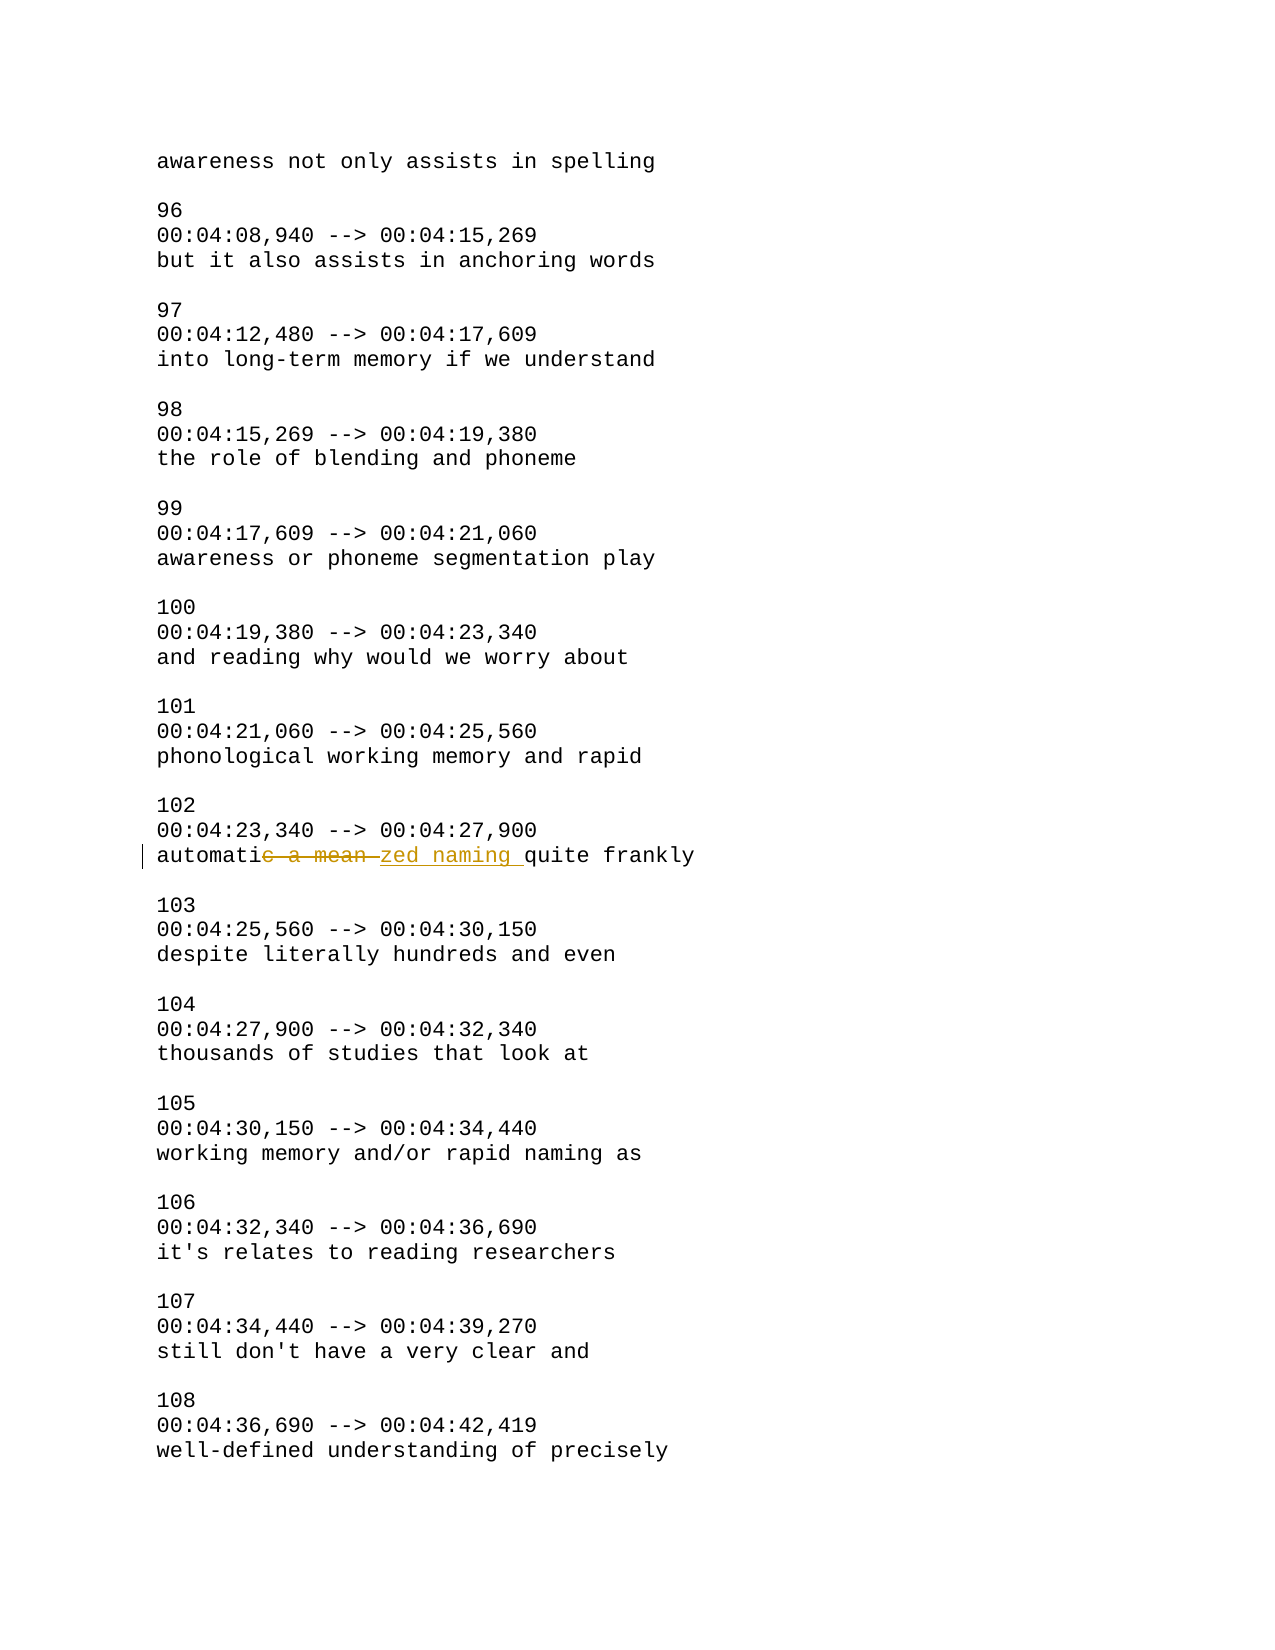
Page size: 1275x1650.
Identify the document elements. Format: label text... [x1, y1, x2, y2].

text despite literally hundreds and even [156, 943, 1118, 968]
text 107 [156, 1290, 1118, 1315]
text awareness not only assists in spelling [156, 150, 1118, 175]
text 00:04:27,900 --> 00:04:32,340 [156, 1018, 1118, 1042]
text still don't have a very clear and [156, 1340, 1118, 1365]
text 00:04:32,340 --> 00:04:36,690 [156, 1216, 1118, 1241]
text 00:04:12,480 --> 00:04:17,609 [156, 323, 1118, 348]
text 00:04:15,269 --> 00:04:19,380 [156, 423, 1118, 447]
text 00:04:08,940 --> 00:04:15,269 [156, 224, 1118, 249]
text but it also assists in anchoring words [156, 249, 1118, 274]
text 98 [156, 398, 1118, 423]
text 104 [156, 993, 1118, 1018]
text 00:04:25,560 --> 00:04:30,150 [156, 918, 1118, 943]
text 00:04:19,380 --> 00:04:23,340 [156, 621, 1118, 646]
text phonological working memory and rapid [156, 745, 1118, 770]
text 103 [156, 894, 1118, 918]
text thousands of studies that look at [156, 1042, 1118, 1067]
text 96 [156, 199, 1118, 224]
text 100 [156, 596, 1118, 621]
text automatiquite frankly [156, 844, 1118, 869]
text and reading why would we worry about [156, 646, 1118, 671]
text awareness or phoneme segmentation play [156, 547, 1118, 571]
text the role of blending and phoneme [156, 447, 1118, 472]
text 108 [156, 1389, 1118, 1414]
text well-defined understanding of precisely [156, 1439, 1118, 1464]
text 00:04:30,150 --> 00:04:34,440 [156, 1117, 1118, 1142]
text 00:04:34,440 --> 00:04:39,270 [156, 1315, 1118, 1340]
text into long-term memory if we understand [156, 348, 1118, 373]
text 106 [156, 1191, 1118, 1216]
text it's relates to reading researchers [156, 1241, 1118, 1266]
text 105 [156, 1092, 1118, 1117]
text 00:04:17,609 --> 00:04:21,060 [156, 522, 1118, 547]
text 101 [156, 695, 1118, 720]
text 99 [156, 497, 1118, 522]
text 102 [156, 794, 1118, 819]
text 00:04:23,340 --> 00:04:27,900 [156, 819, 1118, 844]
text 00:04:21,060 --> 00:04:25,560 [156, 720, 1118, 745]
text 00:04:36,690 --> 00:04:42,419 [156, 1414, 1118, 1439]
text 97 [156, 299, 1118, 323]
text working memory and/or rapid naming as [156, 1142, 1118, 1166]
